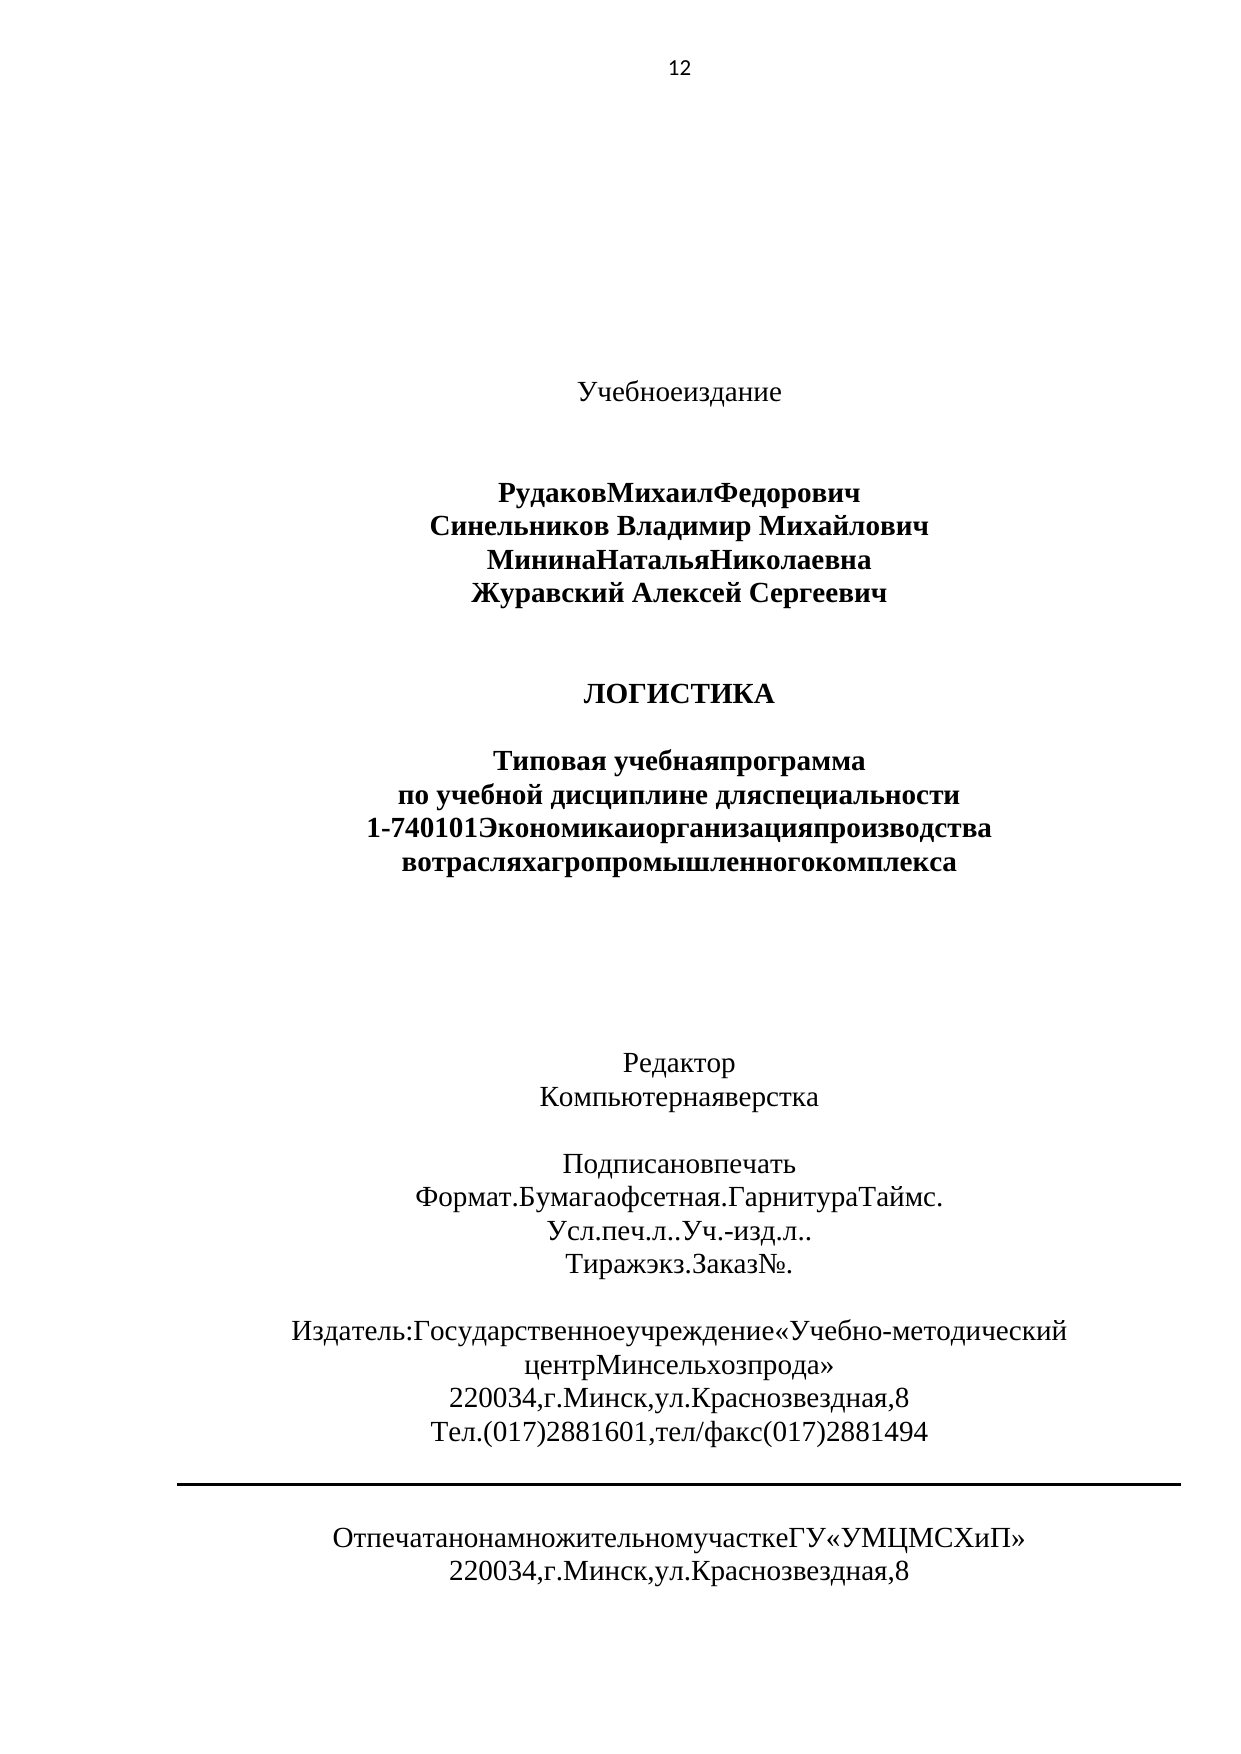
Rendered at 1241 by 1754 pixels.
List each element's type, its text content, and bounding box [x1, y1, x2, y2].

text Синельников Владимир Михайлович [177, 508, 1181, 542]
text вотрасляхагропромышленногокомплекса [177, 844, 1181, 877]
text ЛОГИСТИКА [177, 676, 1181, 710]
text Формат.Бумагаофсетная.ГарнитураТаймс. [177, 1179, 1181, 1213]
text Типовая учебнаяпрограмма [177, 743, 1181, 777]
text Тиражэкз.Заказ№. [177, 1246, 1181, 1280]
text 1-740101Экономикаиорганизацияпроизводства [177, 810, 1181, 844]
text Журавский Алексей Сергеевич [177, 576, 1181, 609]
text Издатель:Государственноеучреждение«Учебно-методический [177, 1313, 1181, 1347]
text Редактор [177, 1045, 1181, 1079]
text центрМинсельхозпрода» [177, 1347, 1181, 1381]
text Тел.(017)2881601,тел/факс(017)2881494 [177, 1414, 1181, 1448]
text РудаковМихаилФедорович [177, 475, 1181, 508]
text Учебноеиздание [177, 374, 1181, 408]
text ОтпечатанонамножительномучасткеГУ«УМЦМСХиП» [177, 1520, 1181, 1553]
text по учебной дисциплине дляспециальности [177, 777, 1181, 810]
text 220034,г.Минск,ул.Краснозвездная,8 [177, 1553, 1181, 1587]
text 220034,г.Минск,ул.Краснозвездная,8 [177, 1381, 1181, 1414]
text Усл.печ.л..Уч.-изд.л.. [177, 1213, 1181, 1246]
text Компьютернаяверстка [177, 1079, 1181, 1112]
text Подписановпечать [177, 1146, 1181, 1179]
text МининаНатальяНиколаевна [177, 542, 1181, 576]
